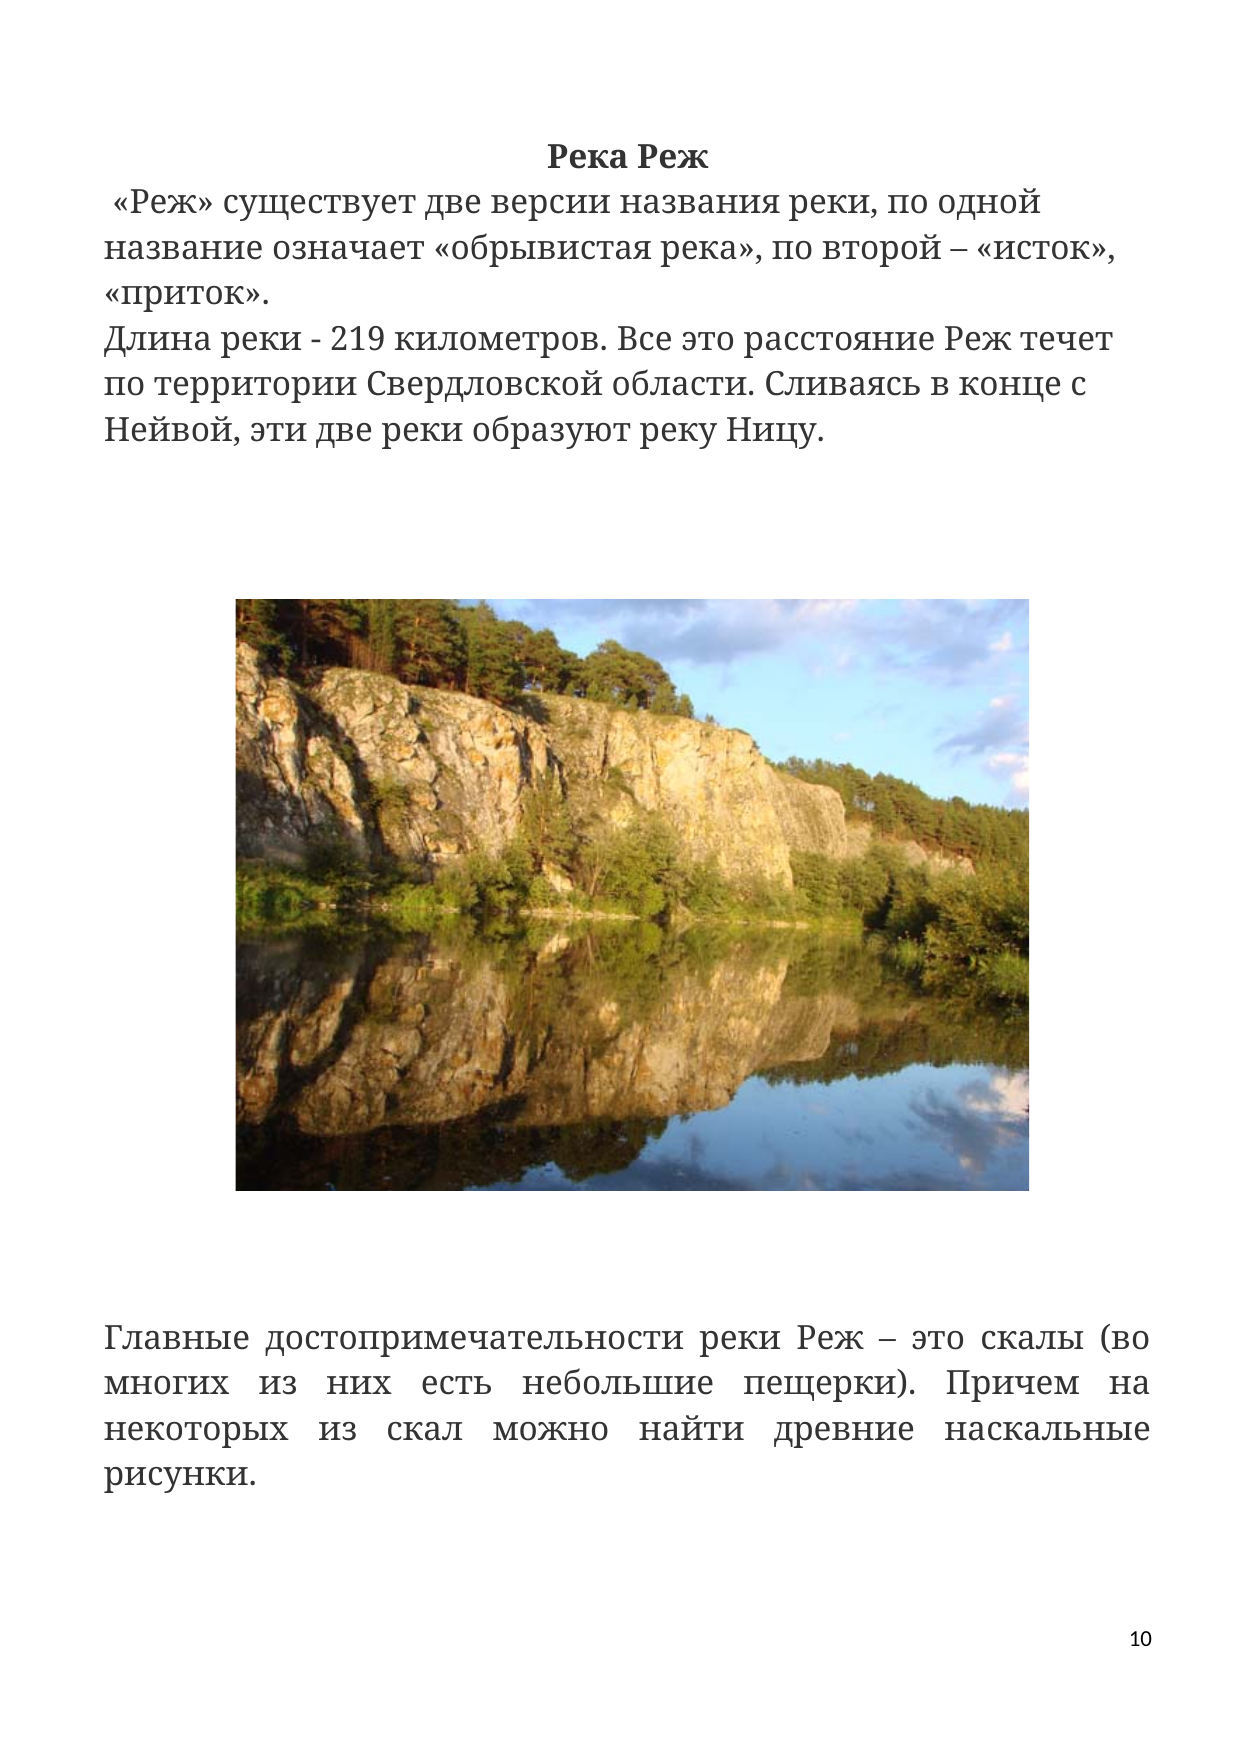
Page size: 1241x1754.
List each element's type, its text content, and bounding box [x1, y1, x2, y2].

text «Реж» существует две версии названия реки, по одной название означает «обрывистая река», по второй – «исток», «приток». [103, 178, 1152, 314]
picture [235, 599, 1029, 1189]
text Длина реки - 219 километров. Все это расстояние Реж течет по территории Свердловской области. Сливаясь в конце с Нейвой, эти две реки образуют реку Ницу. [103, 314, 1152, 451]
text Река Реж [103, 133, 1152, 178]
text Главные достопримечательности реки Реж – это скалы (во многих из них есть небольшие пещерки). Причем на некоторых из скал можно найти древние наскальные рисунки. [103, 1314, 1152, 1495]
